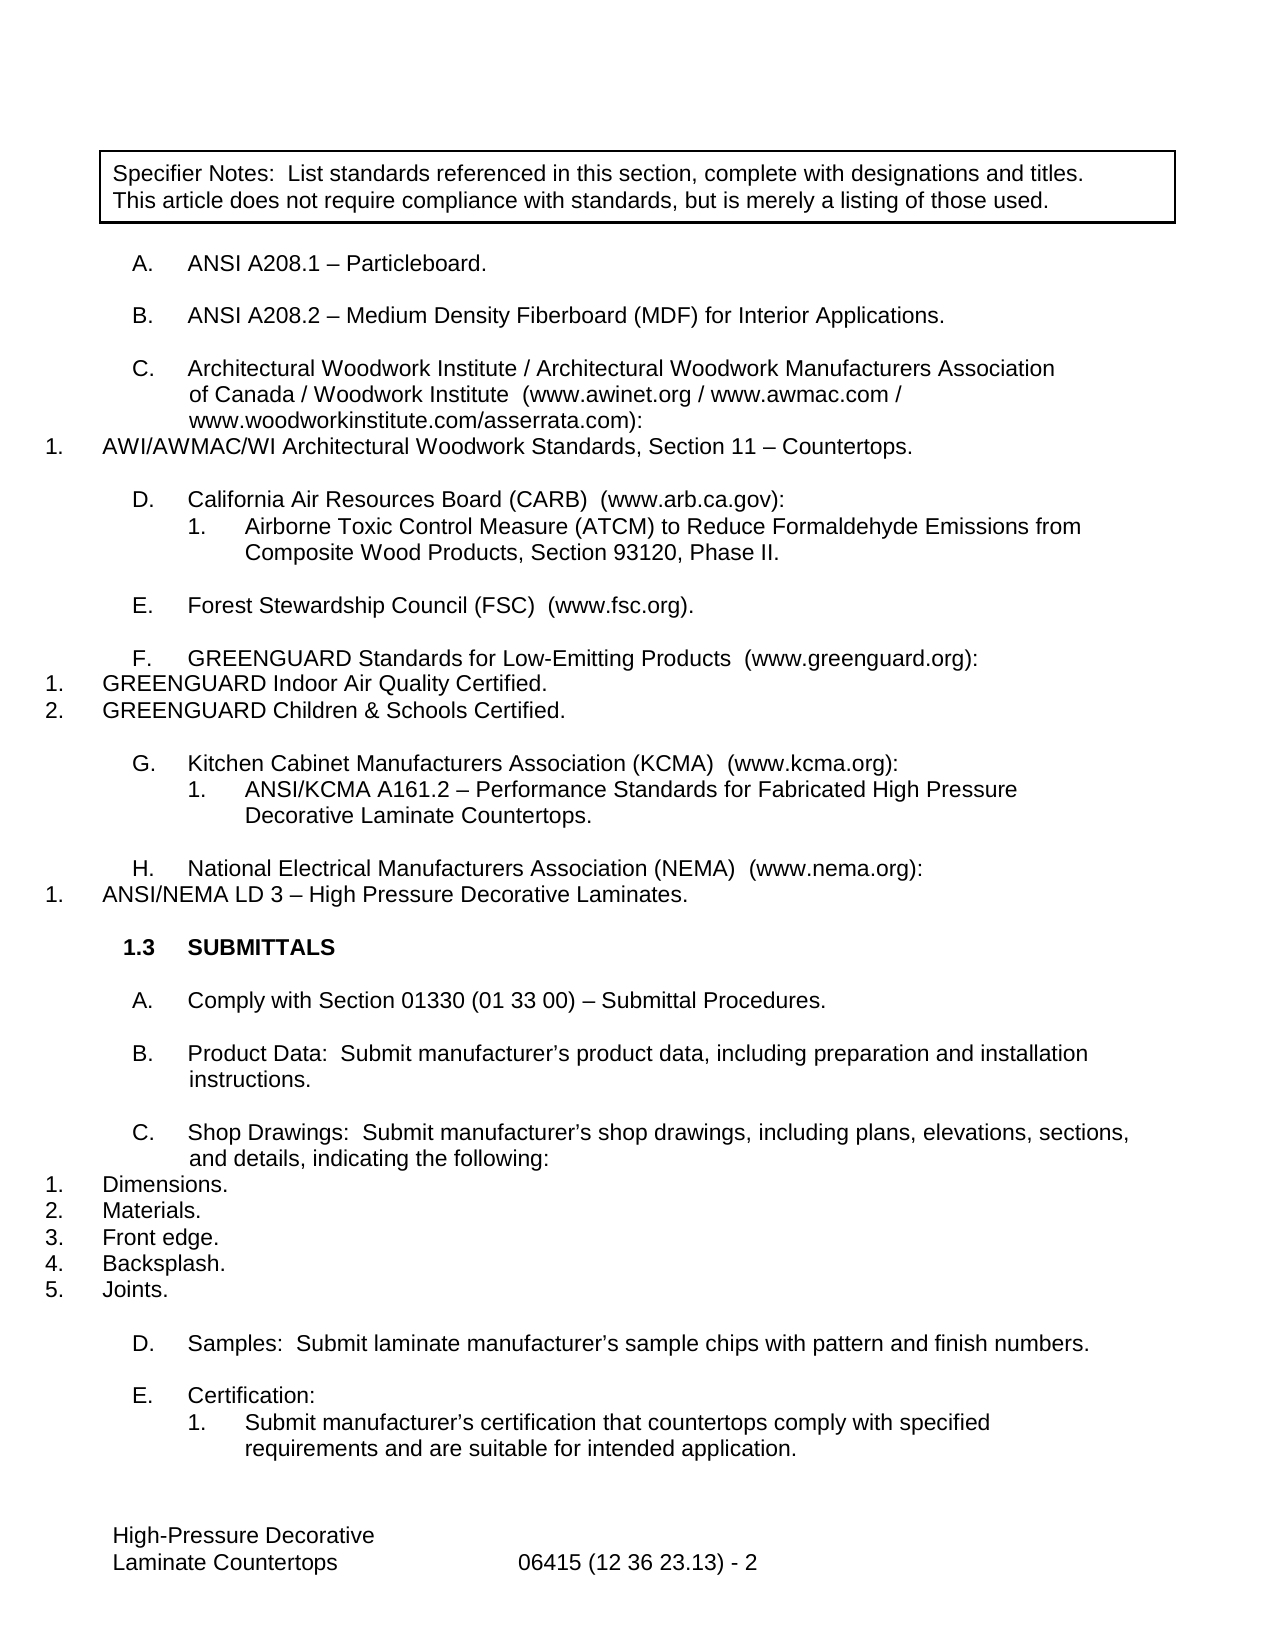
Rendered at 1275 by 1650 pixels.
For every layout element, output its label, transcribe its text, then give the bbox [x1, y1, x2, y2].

list Dimensions. [45, 1172, 1150, 1198]
subtitle SUBMITTALS [112, 934, 346, 960]
list Backsplash. [45, 1251, 1150, 1277]
list GREENGUARD Standards for Low-Emitting Products (www.greenguard.org): [132, 644, 1150, 671]
list Airborne Toxic Control Measure (ATCM) to Reduce Formaldehyde Emissions from Composite Wood Products, Section 93120, Phase II. [187, 513, 1081, 566]
list Certification: [132, 1382, 1150, 1409]
list GREENGUARD Indoor Air Quality Certified. [45, 671, 1150, 697]
list Joints. [45, 1277, 1150, 1303]
list GREENGUARD Children & Schools Certified. [45, 697, 1150, 723]
list ANSI/NEMA LD 3 – High Pressure Decorative Laminates. [45, 882, 1150, 908]
list Samples: Submit laminate manufacturer’s sample chips with pattern and finish numbers. [132, 1329, 1150, 1356]
list Kitchen Cabinet Manufacturers Association (KCMA) (www.kcma.org): [132, 750, 1150, 776]
list Materials. [45, 1198, 1150, 1224]
text Specifier Notes: List standards referenced in this section, complete with designations and titles. This article does not require compliance with standards, but is merely a listing of those used. [112, 160, 1139, 213]
list National Electrical Manufacturers Association (NEMA) (www.nema.org): [132, 855, 1150, 882]
list Forest Stewardship Council (FSC) (www.fsc.org). [132, 592, 1150, 618]
list Comply with Section 01330 (01 33 00) – Submittal Procedures. [132, 987, 1150, 1013]
list Architectural Woodwork Institute / Architectural Woodwork Manufacturers Association of Canada / Woodwork Institute (www.awinet.org / www.awmac.com / www.woodworkinstitute.com/asserrata.com): [132, 355, 1079, 434]
list AWI/AWMAC/WI Architectural Woodwork Standards, Section 11 – Countertops. [45, 434, 1150, 460]
list Product Data: Submit manufacturer’s product data, including preparation and installation instructions. [132, 1040, 1089, 1093]
list Front edge. [45, 1224, 1150, 1251]
list Submit manufacturer’s certification that countertops comply with specified requirements and are suitable for intended application. [187, 1409, 1129, 1462]
list Shop Drawings: Submit manufacturer’s shop drawings, including plans, elevations, sections, and details, indicating the following: [132, 1119, 1129, 1172]
list ANSI A208.2 – Medium Density Fiberboard (MDF) for Interior Applications. [132, 302, 1150, 328]
list ANSI A208.1 – Particleboard. [132, 249, 1150, 276]
list ANSI/KCMA A161.2 – Performance Standards for Fabricated High Pressure Decorative Laminate Countertops. [187, 777, 1132, 829]
list California Air Resources Board (CARB) (www.arb.ca.gov): [132, 486, 1150, 513]
